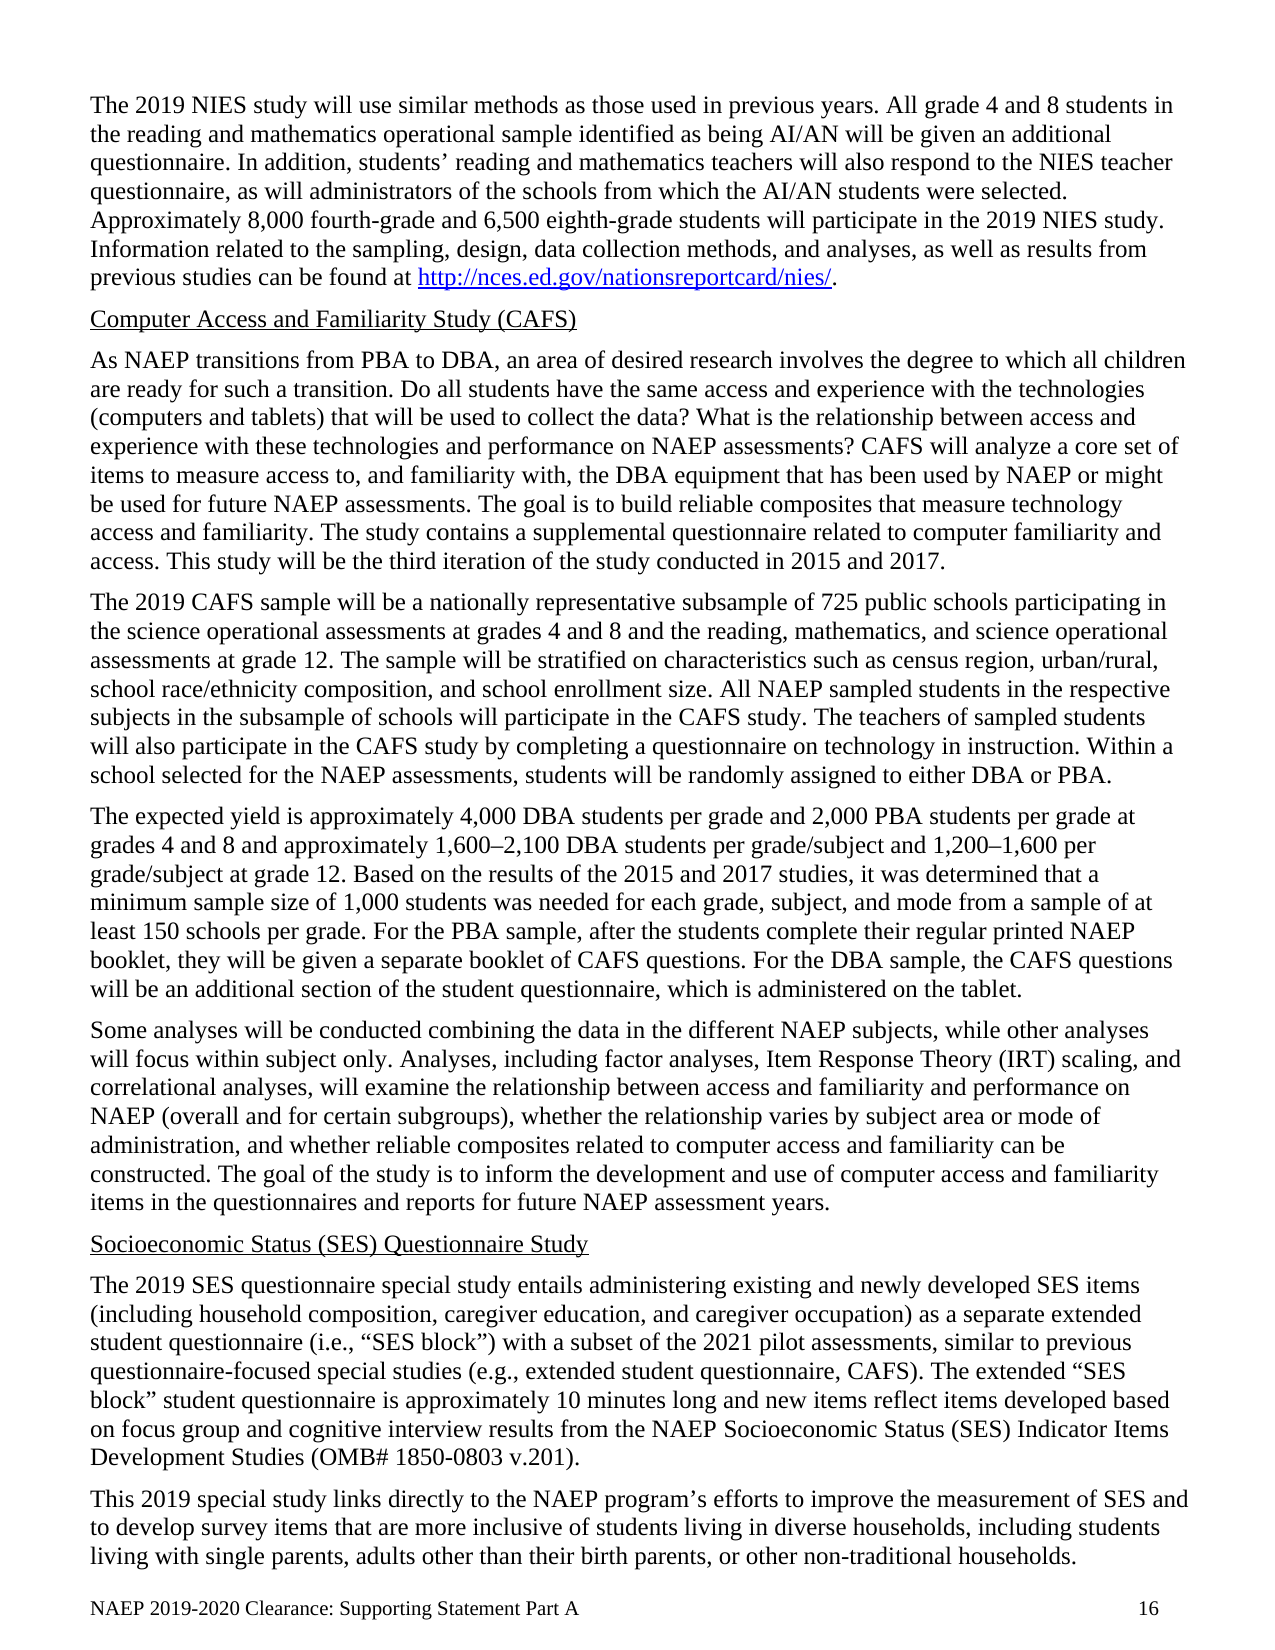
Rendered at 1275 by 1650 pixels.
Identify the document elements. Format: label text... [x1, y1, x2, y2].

text The 2019 SES questionnaire special study entails administering existing and newly developed SES items (including household composition, caregiver education, and caregiver occupation) as a separate extended student questionnaire (i.e., “SES block”) with a subset of the 2021 pilot assessments, similar to previous questionnaire-focused special studies (e.g., extended student questionnaire, CAFS). The extended “SES block” student questionnaire is approximately 10 minutes long and new items reflect items developed based on focus group and cognitive interview results from the NAEP Socioeconomic Status (SES) Indicator Items Development Studies (OMB# 1850-0803 v.201). [90, 1270, 1191, 1471]
subtitle Socioeconomic Status (SES) Questionnaire Study [90, 1229, 1191, 1257]
text The expected yield is approximately 4,000 DBA students per grade and 2,000 PBA students per grade at grades 4 and 8 and approximately 1,600–2,100 DBA students per grade/subject and 1,200–1,600 per grade/subject at grade 12. Based on the results of the 2015 and 2017 studies, it was determined that a minimum sample size of 1,000 students was needed for each grade, subject, and mode from a sample of at least 150 schools per grade. For the PBA sample, after the students complete their regular printed NAEP booklet, they will be given a separate booklet of CAFS questions. For the DBA sample, the CAFS questions will be an additional section of the student questionnaire, which is administered on the tablet. [90, 801, 1191, 1002]
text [90, 1484, 1191, 1570]
subtitle Computer Access and Familiarity Study (CAFS) [90, 304, 1191, 332]
text The 2019 NIES study will use similar methods as those used in previous years. All grade 4 and 8 students in the reading and mathematics operational sample identified as being AI/AN will be given an additional questionnaire. In addition, students’ reading and mathematics teachers will also respond to the NIES teacher questionnaire, as will administrators of the schools from which the AI/AN students were selected. Approximately 8,000 fourth-grade and 6,500 eighth-grade students will participate in the 2019 NIES study. Information related to the sampling, design, data collection methods, and analyses, as well as results from previous studies can be found at http://nces.ed.gov/nationsreportcard/nies/. [90, 90, 1191, 291]
text As NAEP transitions from PBA to DBA, an area of desired research involves the degree to which all children are ready for such a transition. Do all students have the same access and experience with the technologies (computers and tablets) that will be used to collect the data? What is the relationship between access and experience with these technologies and performance on NAEP assessments? CAFS will analyze a core set of items to measure access to, and familiarity with, the DBA equipment that has been used by NAEP or might be used for future NAEP assessments. The goal is to build reliable composites that measure technology access and familiarity. The study contains a supplemental questionnaire related to computer familiarity and access. This study will be the third iteration of the study conducted in 2015 and 2017. [90, 345, 1191, 575]
text The 2019 CAFS sample will be a nationally representative subsample of 725 public schools participating in the science operational assessments at grades 4 and 8 and the reading, mathematics, and science operational assessments at grade 12. The sample will be stratified on characteristics such as census region, urban/rural, school race/ethnicity composition, and school enrollment size. All NAEP sampled students in the respective subjects in the subsample of schools will participate in the CAFS study. The teachers of sampled students will also participate in the CAFS study by completing a questionnaire on technology in instruction. Within a school selected for the NAEP assessments, students will be randomly assigned to either DBA or PBA. [90, 587, 1191, 789]
text Some analyses will be conducted combining the data in the different NAEP subjects, while other analyses will focus within subject only. Analyses, including factor analyses, Item Response Theory (IRT) scaling, and correlational analyses, will examine the relationship between access and familiarity and performance on NAEP (overall and for certain subgroups), whether the relationship varies by subject area or mode of administration, and whether reliable composites related to computer access and familiarity can be constructed. The goal of the study is to inform the development and use of computer access and familiarity items in the questionnaires and reports for future NAEP assessment years. [90, 1015, 1191, 1216]
